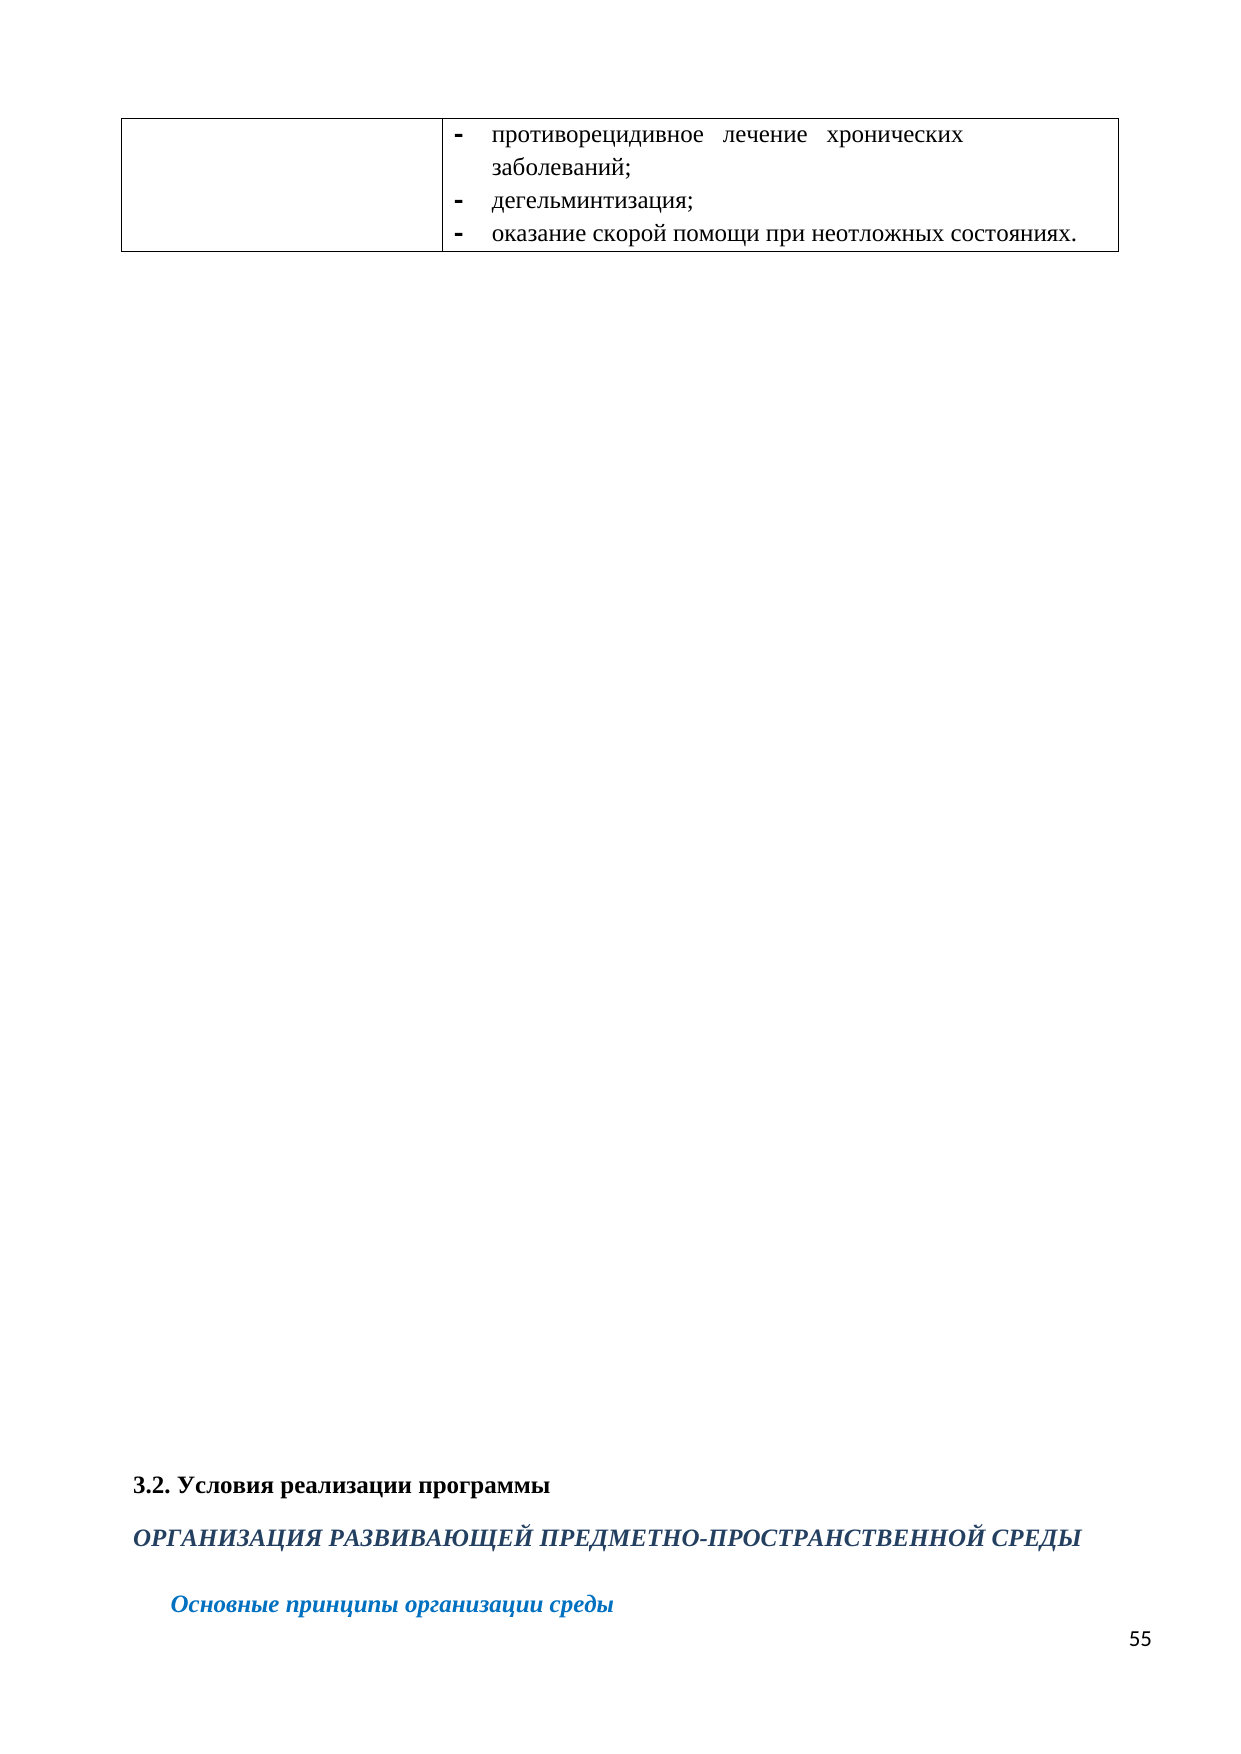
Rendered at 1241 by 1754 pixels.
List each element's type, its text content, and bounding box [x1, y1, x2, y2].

text 3.2. Условия реализации программы [133, 1470, 1152, 1498]
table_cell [443, 119, 1118, 251]
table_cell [122, 119, 442, 251]
text ОРГАНИЗАЦИЯ РАЗВИВАЮЩЕЙ ПРЕДМЕТНО-ПРОСТРАНСТВЕННОЙ СРЕДЫ [133, 1523, 1152, 1552]
text Основные принципы организации среды [131, 1589, 1147, 1618]
